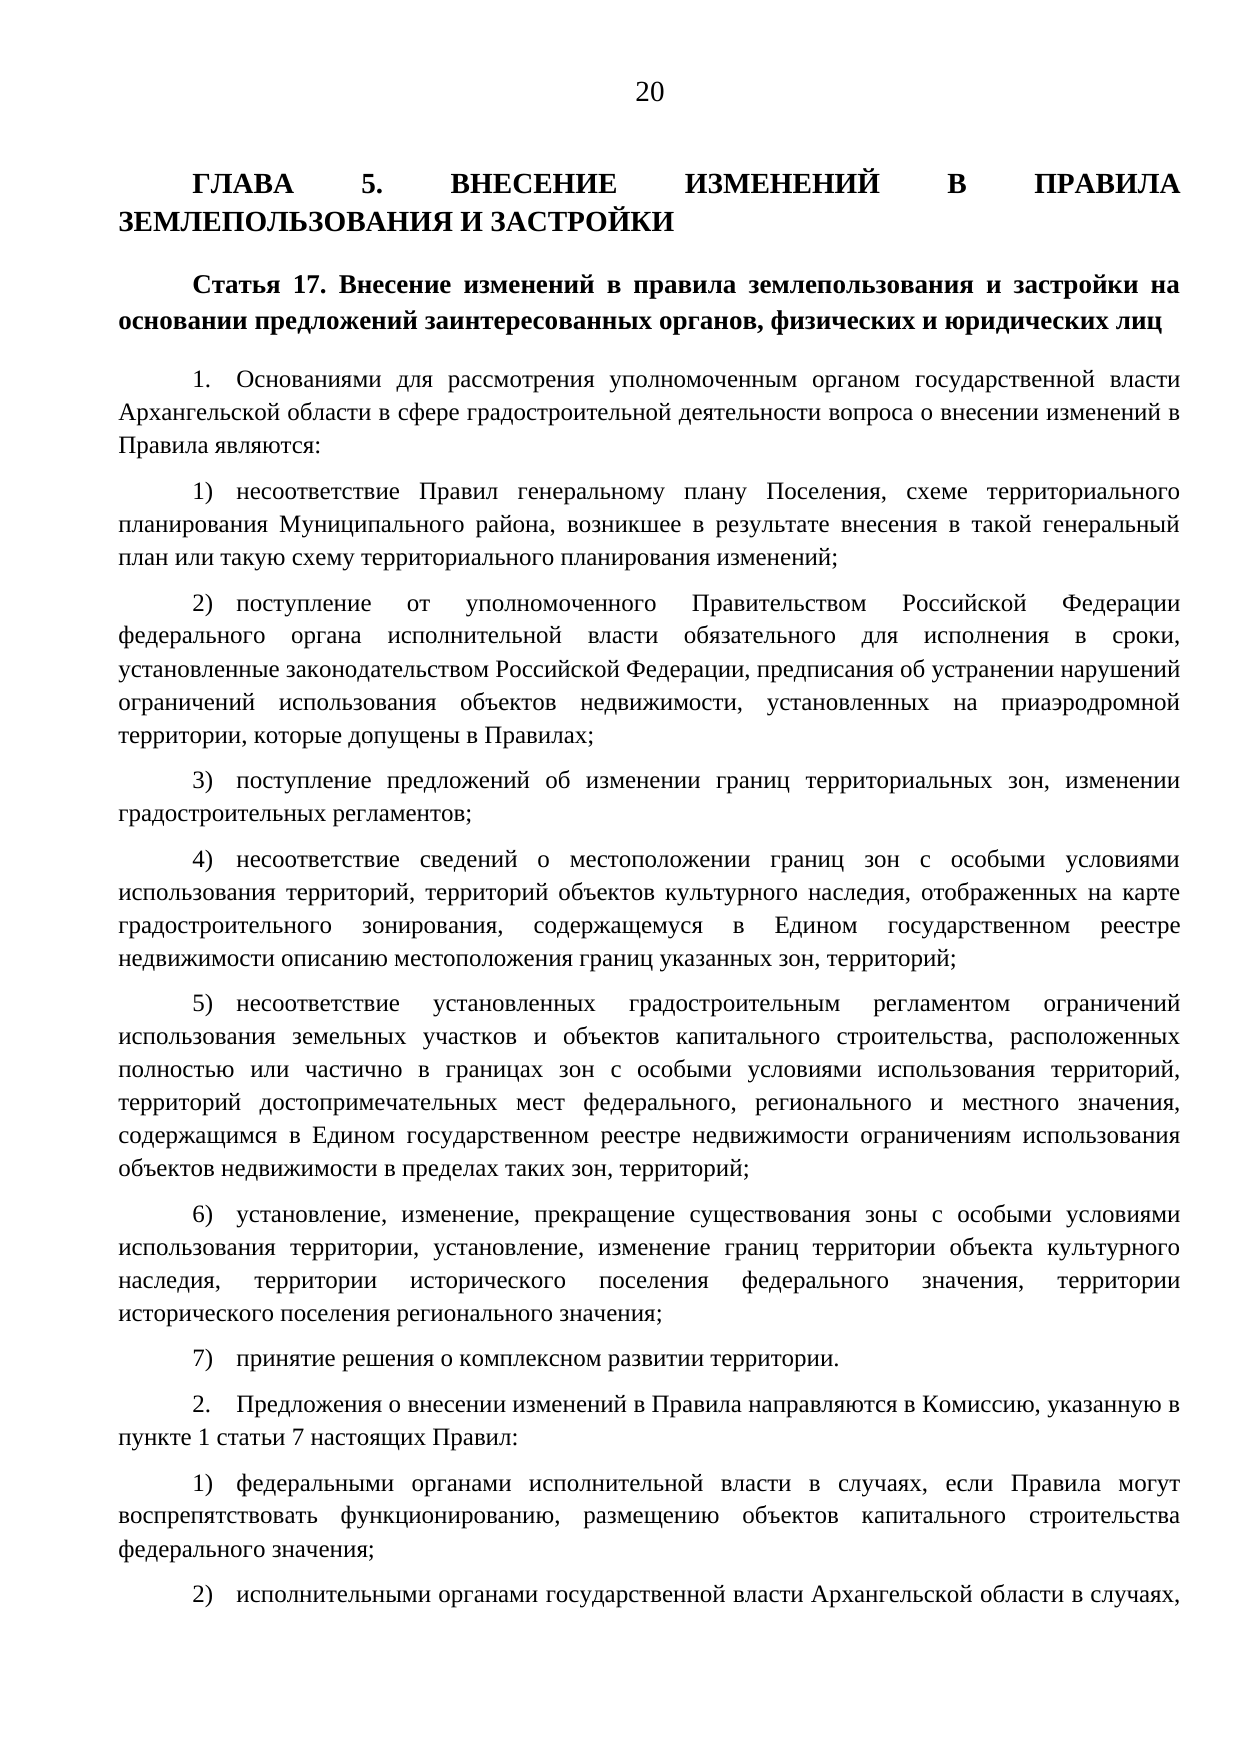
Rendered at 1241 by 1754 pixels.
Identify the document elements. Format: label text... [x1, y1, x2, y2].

subtitle Статья 17. Внесение изменений в правила землепользования и застройки на основании предложений заинтересованных органов, физических и юридических лиц [118, 268, 1181, 335]
text 5) несоответствие установленных градостроительным регламентом ограничений использования земельных участков и объектов капитального строительства, расположенных полностью или частично в границах зон с особыми условиями использования территорий, территорий достопримечательных мест федерального, регионального и местного значения, содержащимся в Едином государственном реестре недвижимости ограничениям использования объектов недвижимости в пределах таких зон, территорий; [118, 988, 1181, 1182]
text 1) несоответствие Правил генеральному плану Поселения, схеме территориального планирования Муниципального района, возникшее в результате внесения в такой генеральный план или такую схему территориального планирования изменений; [118, 476, 1181, 571]
text 6) установление, изменение, прекращение существования зоны с особыми условиями использования территории, установление, изменение границ территории объекта культурного наследия, территории исторического поселения федерального значения, территории исторического поселения регионального значения; [118, 1199, 1181, 1327]
text 7) принятие решения о комплексном развитии территории. [118, 1343, 1181, 1372]
text 2) поступление от уполномоченного Правительством Российской Федерации федерального органа исполнительной власти обязательного для исполнения в сроки, установленные законодательством Российской Федерации, предписания об устранении нарушений ограничений использования объектов недвижимости, установленных на приаэродромной территории, которые допущены в Правилах; [118, 588, 1181, 748]
text 1) федеральными органами исполнительной власти в случаях, если Правила могут воспрепятствовать функционированию, размещению объектов капитального строительства федерального значения; [118, 1468, 1181, 1562]
text 3) поступление предложений об изменении границ территориальных зон, изменении градостроительных регламентов; [118, 765, 1181, 827]
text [118, 1579, 1181, 1608]
text 4) несоответствие сведений о местоположении границ зон с особыми условиями использования территорий, территорий объектов культурного наследия, отображенных на карте градостроительного зонирования, содержащемуся в Едином государственном реестре недвижимости описанию местоположения границ указанных зон, территорий; [118, 844, 1181, 972]
text 2. Предложения о внесении изменений в Правила направляются в Комиссию, указанную в пункте 1 статьи 7 настоящих Правил: [118, 1389, 1181, 1451]
text 1. Основаниями для рассмотрения уполномоченным органом государственной власти Архангельской области в сфере градостроительной деятельности вопроса о внесении изменений в Правила являются: [118, 364, 1181, 459]
subtitle ГЛАВА 5. ВНЕСЕНИЕ ИЗМЕНЕНИЙ В ПРАВИЛА ЗЕМЛЕПОЛЬЗОВАНИЯ И ЗАСТРОЙКИ [118, 166, 1181, 238]
